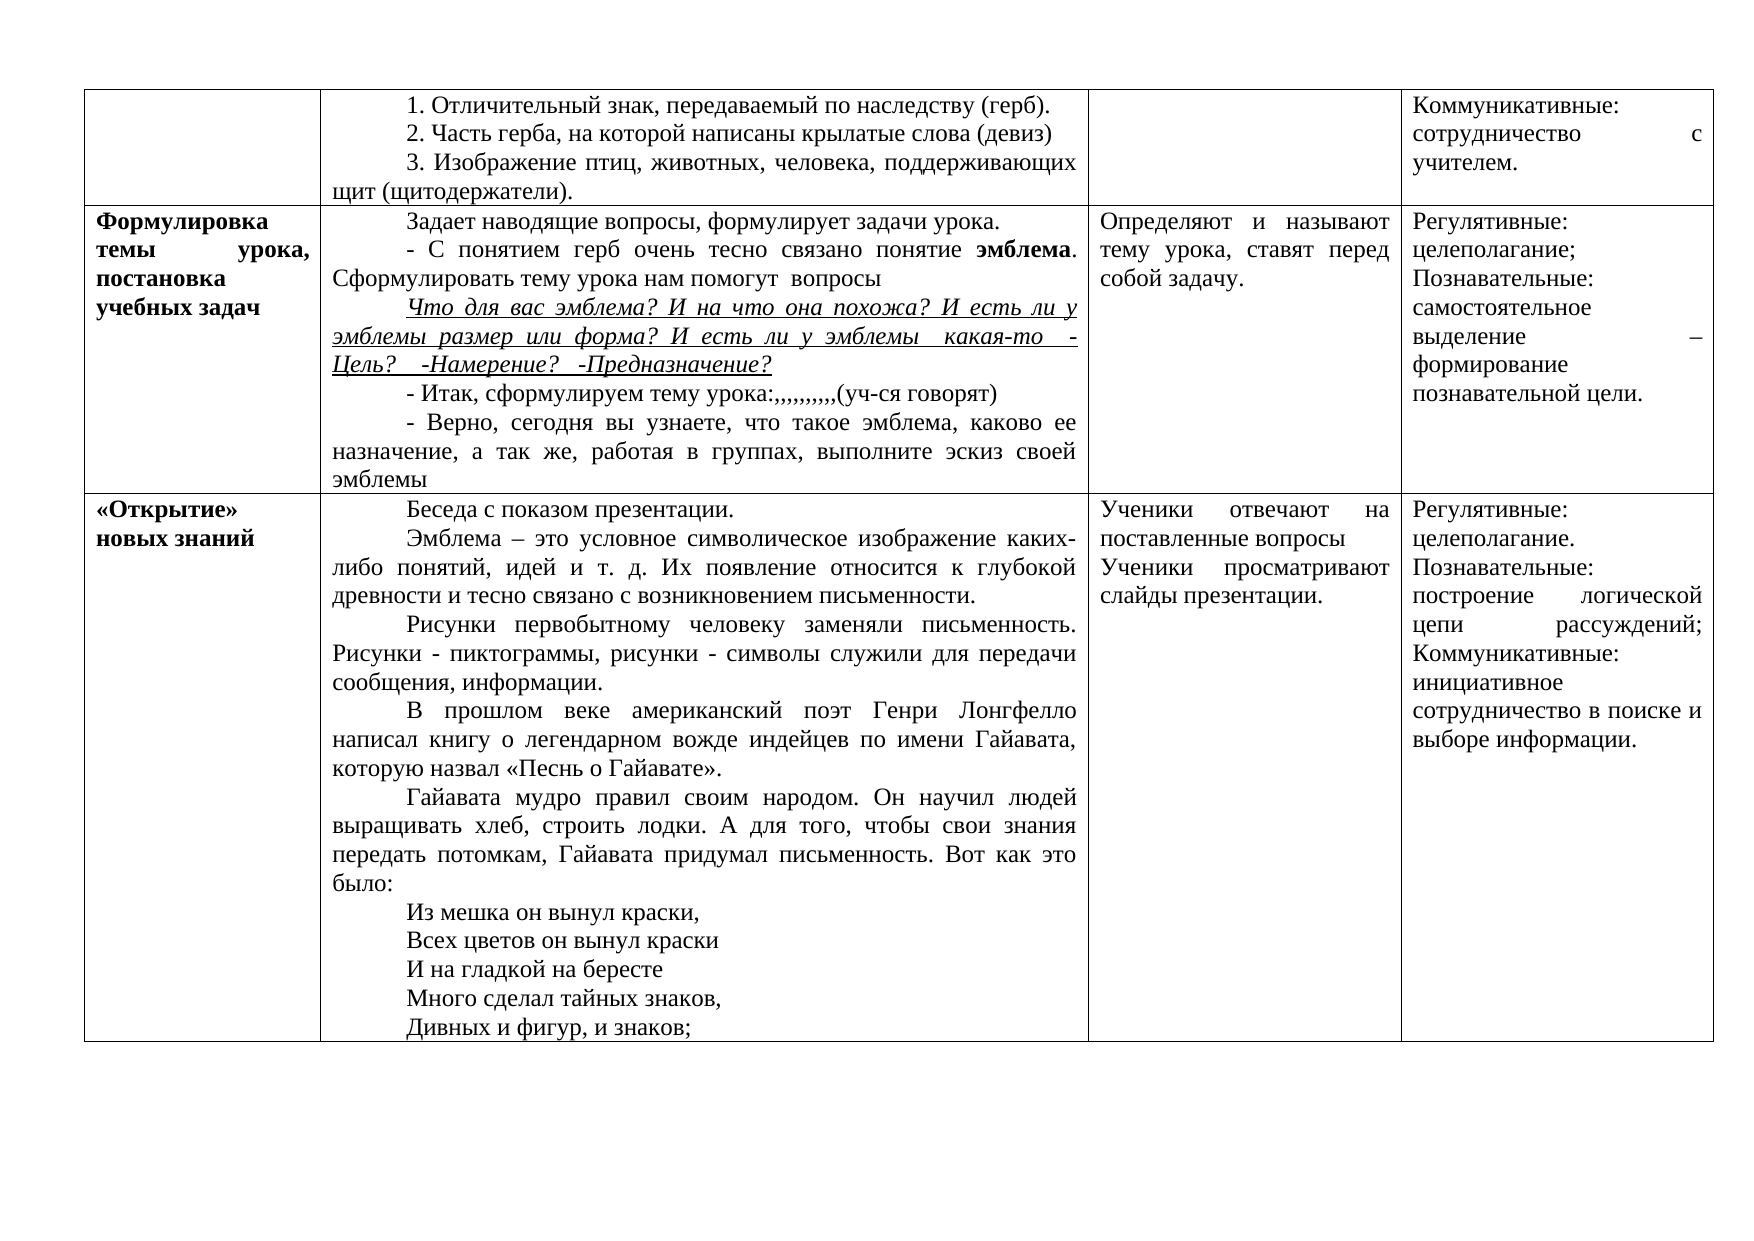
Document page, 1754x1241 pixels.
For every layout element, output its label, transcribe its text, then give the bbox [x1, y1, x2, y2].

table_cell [1089, 494, 1401, 1041]
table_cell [321, 90, 1088, 205]
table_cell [1402, 494, 1713, 1041]
table_cell Определяют и называют тему урока, ставят перед собой задачу. [1089, 206, 1401, 493]
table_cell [1089, 90, 1401, 205]
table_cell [85, 90, 320, 205]
table_cell Регулятивные: целеполагание; Познавательные: самостоятельное выделение – формирование познавательной цели. [1402, 206, 1713, 493]
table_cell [321, 494, 1088, 1041]
table_cell Формулировка темы урока, постановка учебных задач [85, 206, 320, 493]
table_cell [85, 494, 320, 1041]
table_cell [1402, 90, 1713, 205]
table_cell Задает наводящие вопросы, формулирует задачи урока. - С понятием герб очень тесно связано понятие эмблема. Сформулировать тему урока нам помогут вопросы Что для вас эмблема? И на что она похожа? И есть ли у эмблемы размер или форма? И есть ли у эмблемы какая-то - Цель? -Намерение? -Предназначение? - Итак, сформулируем тему урока:,,,,,,,,,,(уч-ся говорят) - Верно, сегодня вы узнаете, что такое эмблема, каково ее назначение, а так же, работая в группах, выполните эскиз своей эмблемы [321, 206, 1088, 493]
